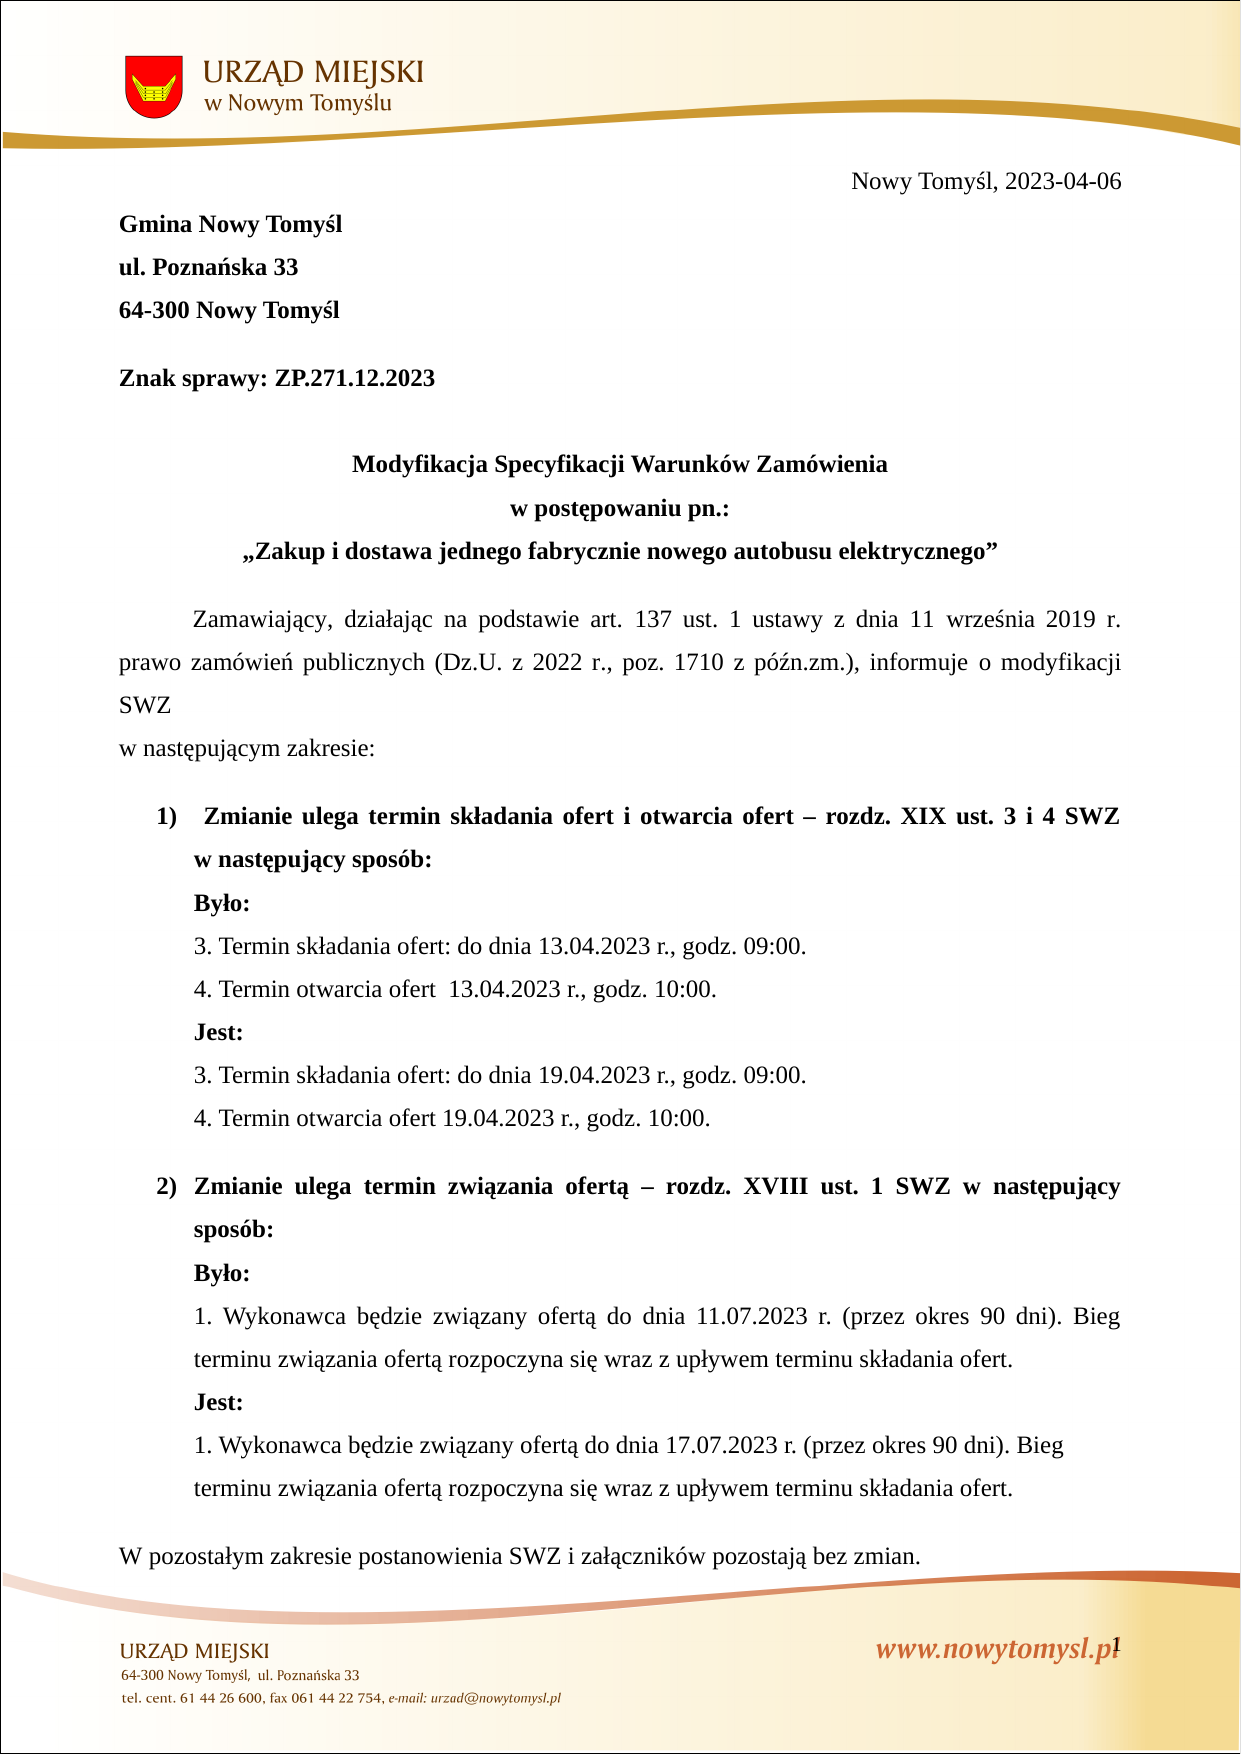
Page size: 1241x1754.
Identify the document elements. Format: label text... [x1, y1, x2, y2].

text 4. Termin otwarcia ofert 19.04.2023 r., godz. 10:00. [194, 1103, 1122, 1132]
text Nowy Tomyśl, 2023-04-06 [119, 166, 1005, 194]
text Było: 3. Termin składania ofert: do dnia 13.04.2023 r., godz. 09:00. [194, 888, 1122, 959]
text ul. Poznańska 33 [119, 252, 1122, 281]
picture [2, 1, 1240, 1751]
text Jest: [194, 1017, 1122, 1046]
text 4. Termin otwarcia ofert 13.04.2023 r., godz. 10:00. [194, 974, 1122, 1003]
text Znak sprawy: ZP.271.12.2023 [119, 363, 1122, 392]
text w postępowaniu pn.: [119, 493, 1122, 521]
text „Zakup i dostawa jednego fabrycznie nowego autobusu elektrycznego” [119, 536, 1122, 564]
text 64-300 Nowy Tomyśl [119, 295, 1122, 324]
text Zamawiający, działając na podstawie art. 137 ust. 1 ustawy z dnia 11 września 2019 r. prawo zamówień publicznych (Dz.U. z 2022 r., poz. 1710 z późn.zm.), informuje o modyfikacji SWZ w następującym zakresie: [119, 604, 1122, 762]
list Zmianie ulega termin składania ofert i otwarcia ofert – rozdz. XIX ust. 3 i 4 SWZ w następujący sposób: [156, 801, 1122, 873]
text 3. Termin składania ofert: do dnia 19.04.2023 r., godz. 09:00. [194, 1060, 1122, 1089]
list Zmianie ulega termin związania ofertą – rozdz. XVIII ust. 1 SWZ w następujący sposób: [156, 1171, 1122, 1243]
text W pozostałym zakresie postanowienia SWZ i załączników pozostają bez zmian. [119, 1541, 1122, 1570]
text 1. Wykonawca będzie związany ofertą do dnia 17.07.2023 r. (przez okres 90 dni). Bieg [194, 1430, 1122, 1459]
text Było: 1. Wykonawca będzie związany ofertą do dnia 11.07.2023 r. (przez okres 90 dni). Bieg terminu związania ofertą rozpoczyna się wraz z upływem terminu składania ofert. [194, 1258, 1122, 1373]
text Modyfikacja Specyfikacji Warunków Zamówienia [119, 449, 1122, 478]
text terminu związania ofertą rozpoczyna się wraz z upływem terminu składania ofert. [194, 1473, 1122, 1502]
text Jest: [194, 1387, 1122, 1416]
text Gmina Nowy Tomyśl [119, 209, 1122, 238]
